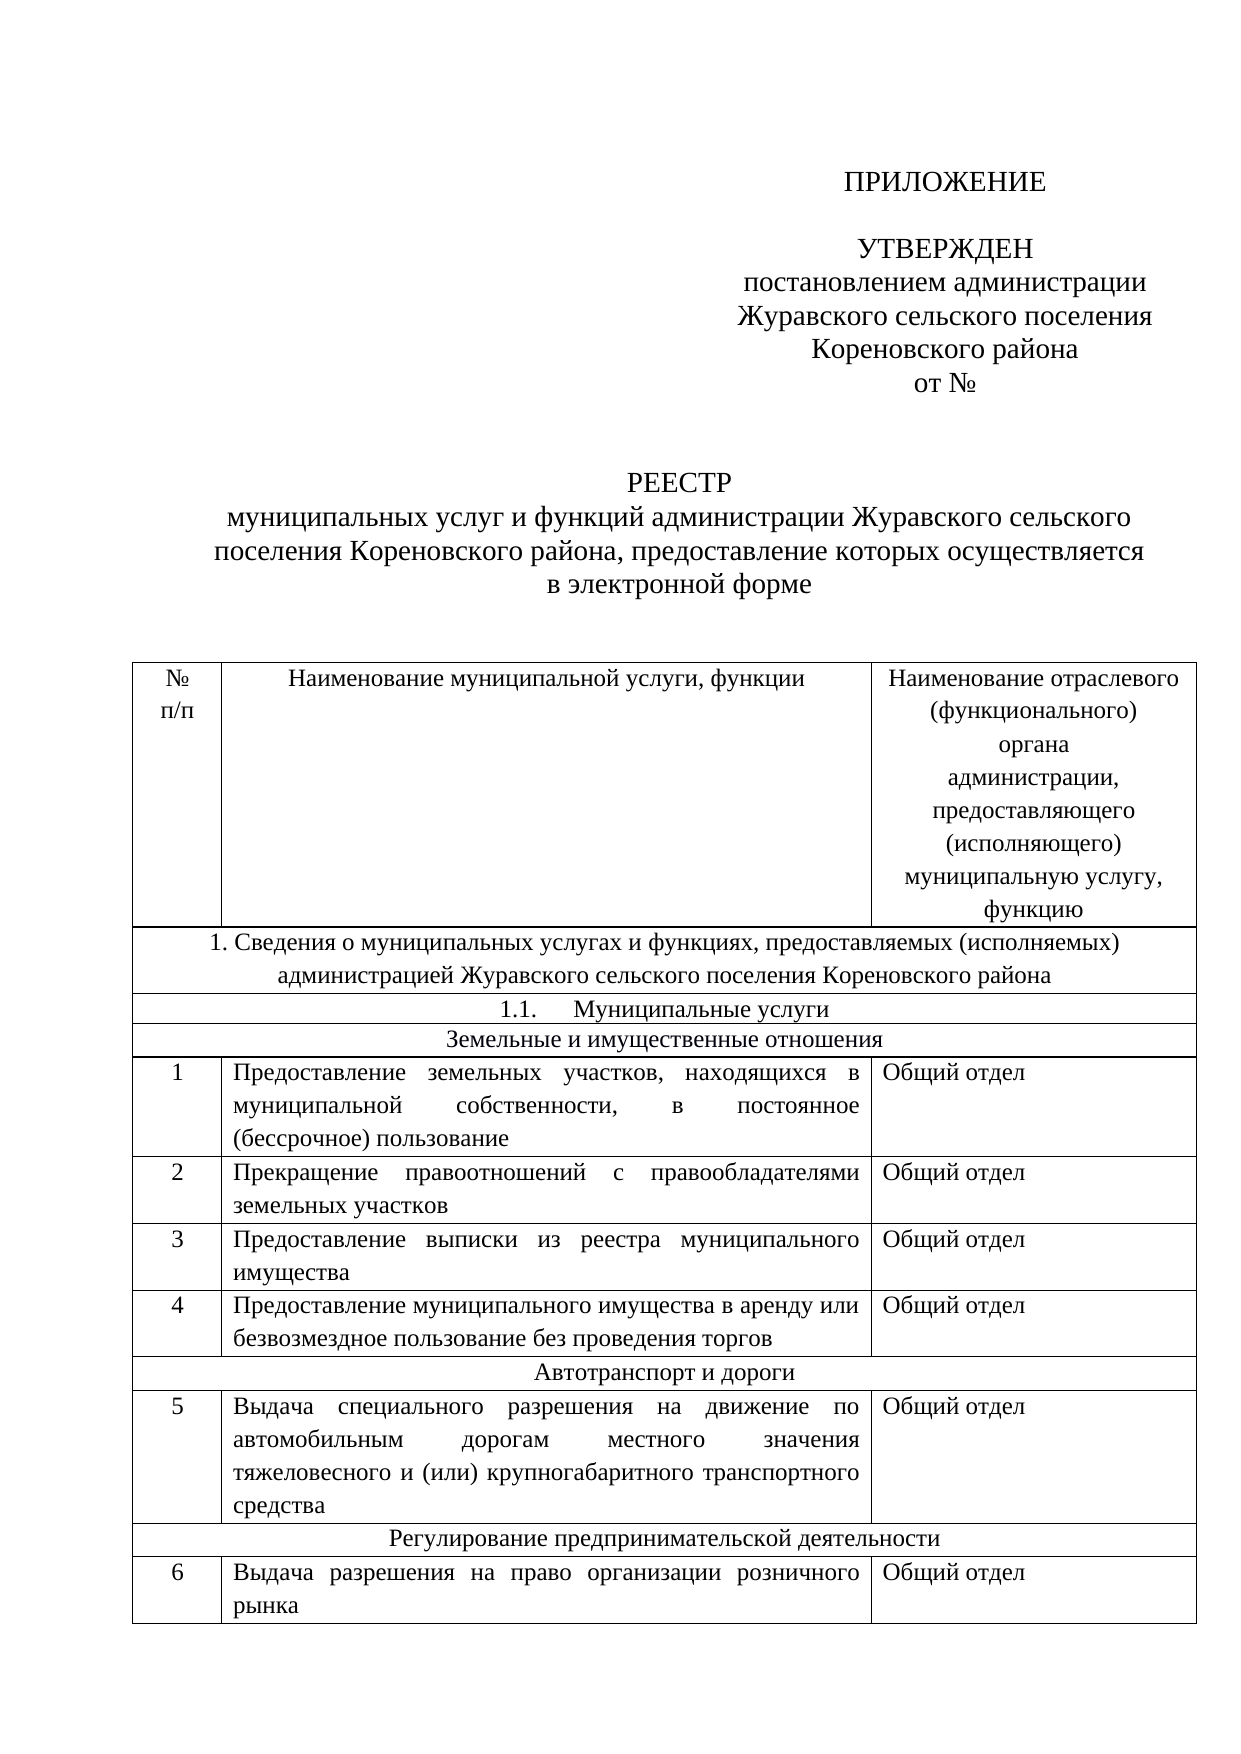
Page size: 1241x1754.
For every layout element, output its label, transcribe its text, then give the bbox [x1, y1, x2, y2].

text Журавского сельского поселения [177, 298, 1181, 331]
table_header Наименование муниципальной услуги, функции [222, 663, 871, 926]
table_cell Земельные и имущественные отношения [133, 1024, 1196, 1056]
table_cell 1. Сведения о муниципальных услугах и функциях, предоставляемых (исполняемых) администрацией Журавского сельского поселения Кореновского района [133, 928, 1196, 993]
table_cell 3 [133, 1224, 221, 1289]
table_cell Автотранспорт и дороги [133, 1357, 1196, 1390]
table_cell 4 [133, 1291, 221, 1356]
table_cell Предоставление муниципального имущества в аренду или безвозмездное пользование без проведения торгов [222, 1291, 871, 1356]
text в электронной форме [177, 566, 1181, 600]
text постановлением администрации [177, 264, 1181, 298]
table_cell Общий отдел [872, 1557, 1196, 1623]
table_cell Предоставление выписки из реестра муниципального имущества [222, 1224, 871, 1289]
text Кореновского района [177, 331, 1181, 365]
text ПРИЛОЖЕНИЕ [177, 164, 1181, 197]
table_cell Общий отдел [872, 1291, 1196, 1356]
table_cell Общий отдел [872, 1157, 1196, 1223]
table_cell Прекращение правоотношений с правообладателями земельных участков [222, 1157, 871, 1223]
text муниципальных услуг и функций администрации Журавского сельского поселения Кореновского района, предоставление которых осуществляется [177, 499, 1181, 566]
text УТВЕРЖДЕН [177, 231, 1181, 264]
text от № [177, 365, 1181, 398]
table_cell Общий отдел [872, 1058, 1196, 1156]
table_cell 1 [133, 1058, 221, 1156]
table_cell Общий отдел [872, 1391, 1196, 1522]
table_header Наименование отраслевого (функционального) органа администрации, предоставляющего (исполняющего) муниципальную услугу, функцию [872, 663, 1196, 926]
table_cell 2 [133, 1157, 221, 1223]
table_cell Муниципальные услуги [133, 994, 1196, 1023]
table_cell Предоставление земельных участков, находящихся в муниципальной собственности, в постоянное (бессрочное) пользование [222, 1058, 871, 1156]
table_cell Выдача разрешения на право организации розничного рынка [222, 1557, 871, 1623]
table_cell 6 [133, 1557, 221, 1623]
table_cell 5 [133, 1391, 221, 1522]
table_cell Общий отдел [872, 1224, 1196, 1289]
table_header № п/п [133, 663, 221, 926]
table_cell Регулирование предпринимательской деятельности [133, 1524, 1196, 1556]
table_cell Выдача специального разрешения на движение по автомобильным дорогам местного значения тяжеловесного и (или) крупногабаритного транспортного средства [222, 1391, 871, 1522]
text РЕЕСТР [177, 466, 1181, 499]
